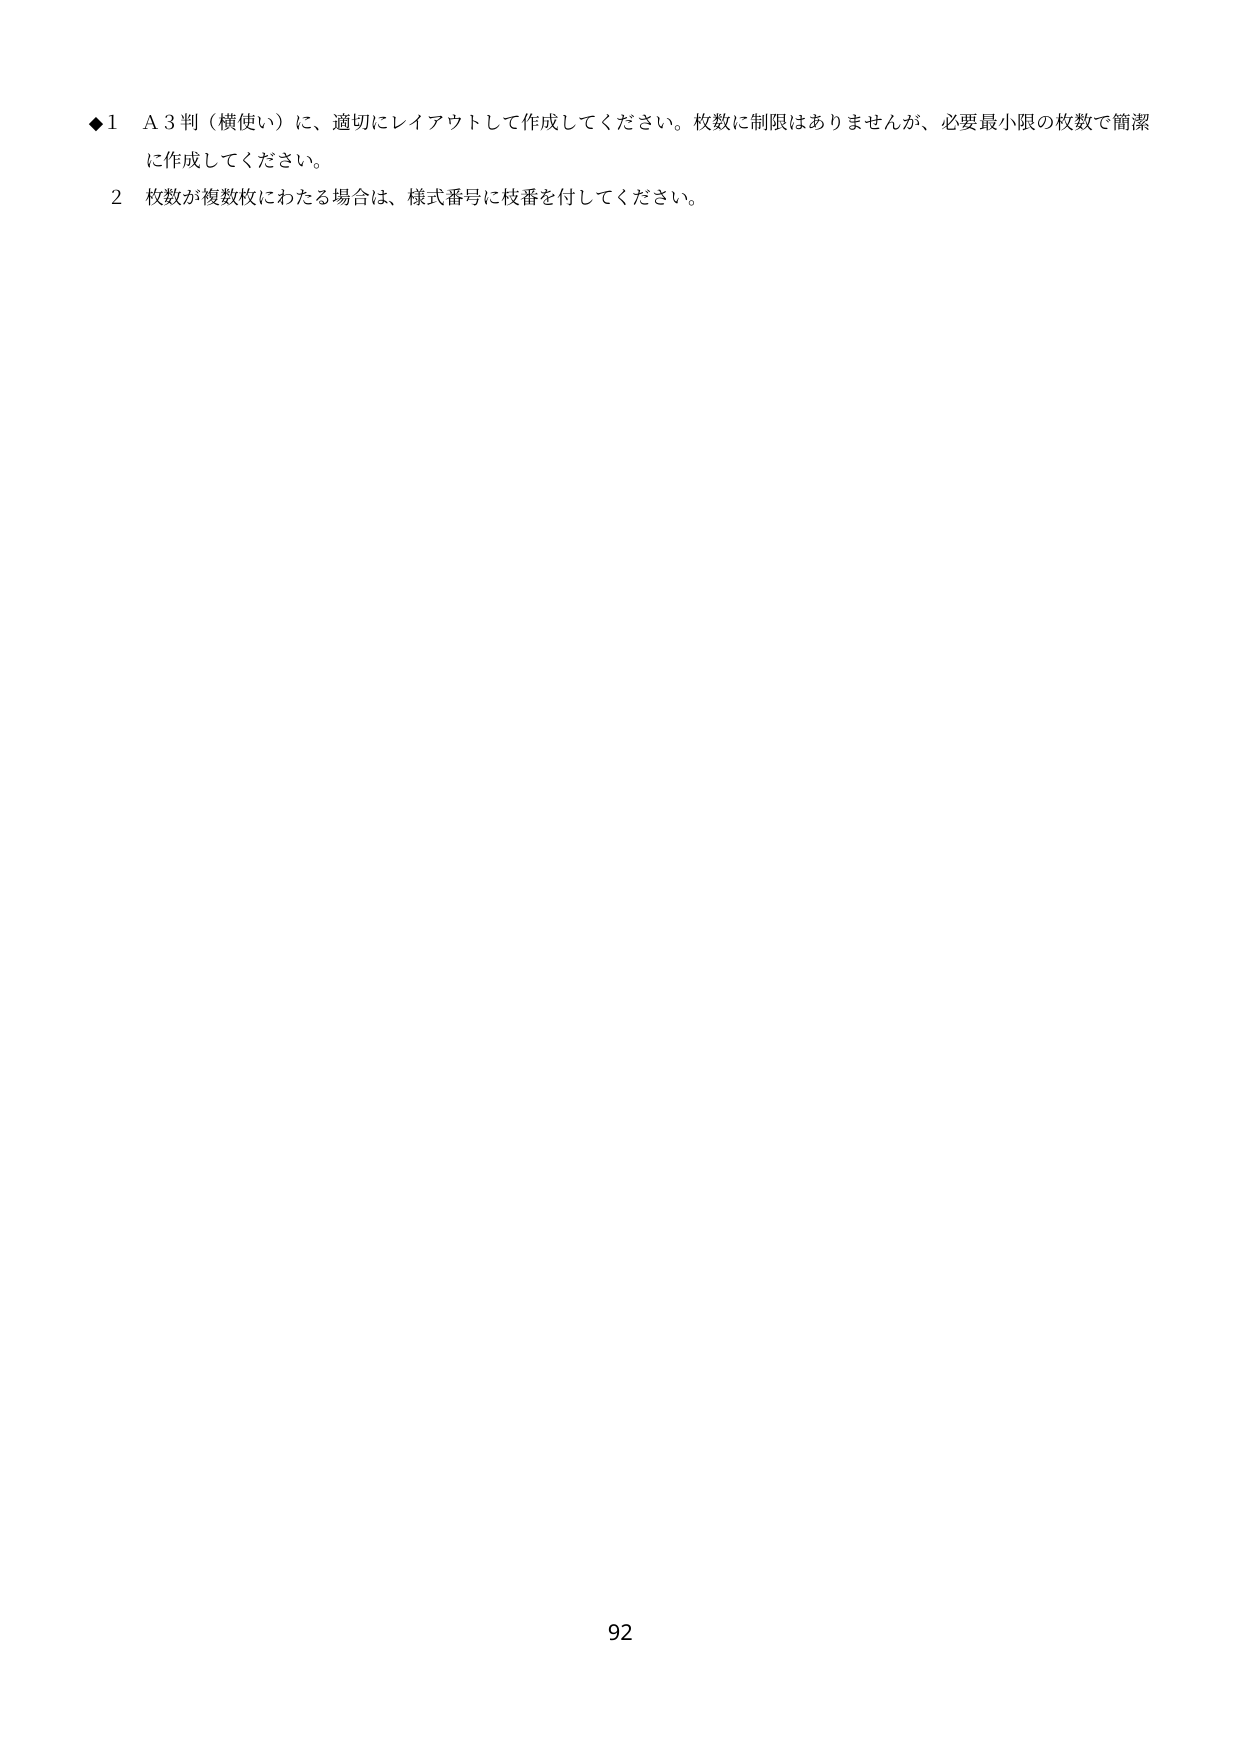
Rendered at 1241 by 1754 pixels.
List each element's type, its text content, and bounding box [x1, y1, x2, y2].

text ２ 枚数が複数枚にわたる場合は、様式番号に枝番を付してください。 [89, 178, 1152, 216]
text ◆１ Ａ３判（横使い）に、適切にレイアウトして作成してください。枚数に制限はありませんが、必要最小限の枚数で簡潔に作成してください。 [89, 103, 1152, 178]
